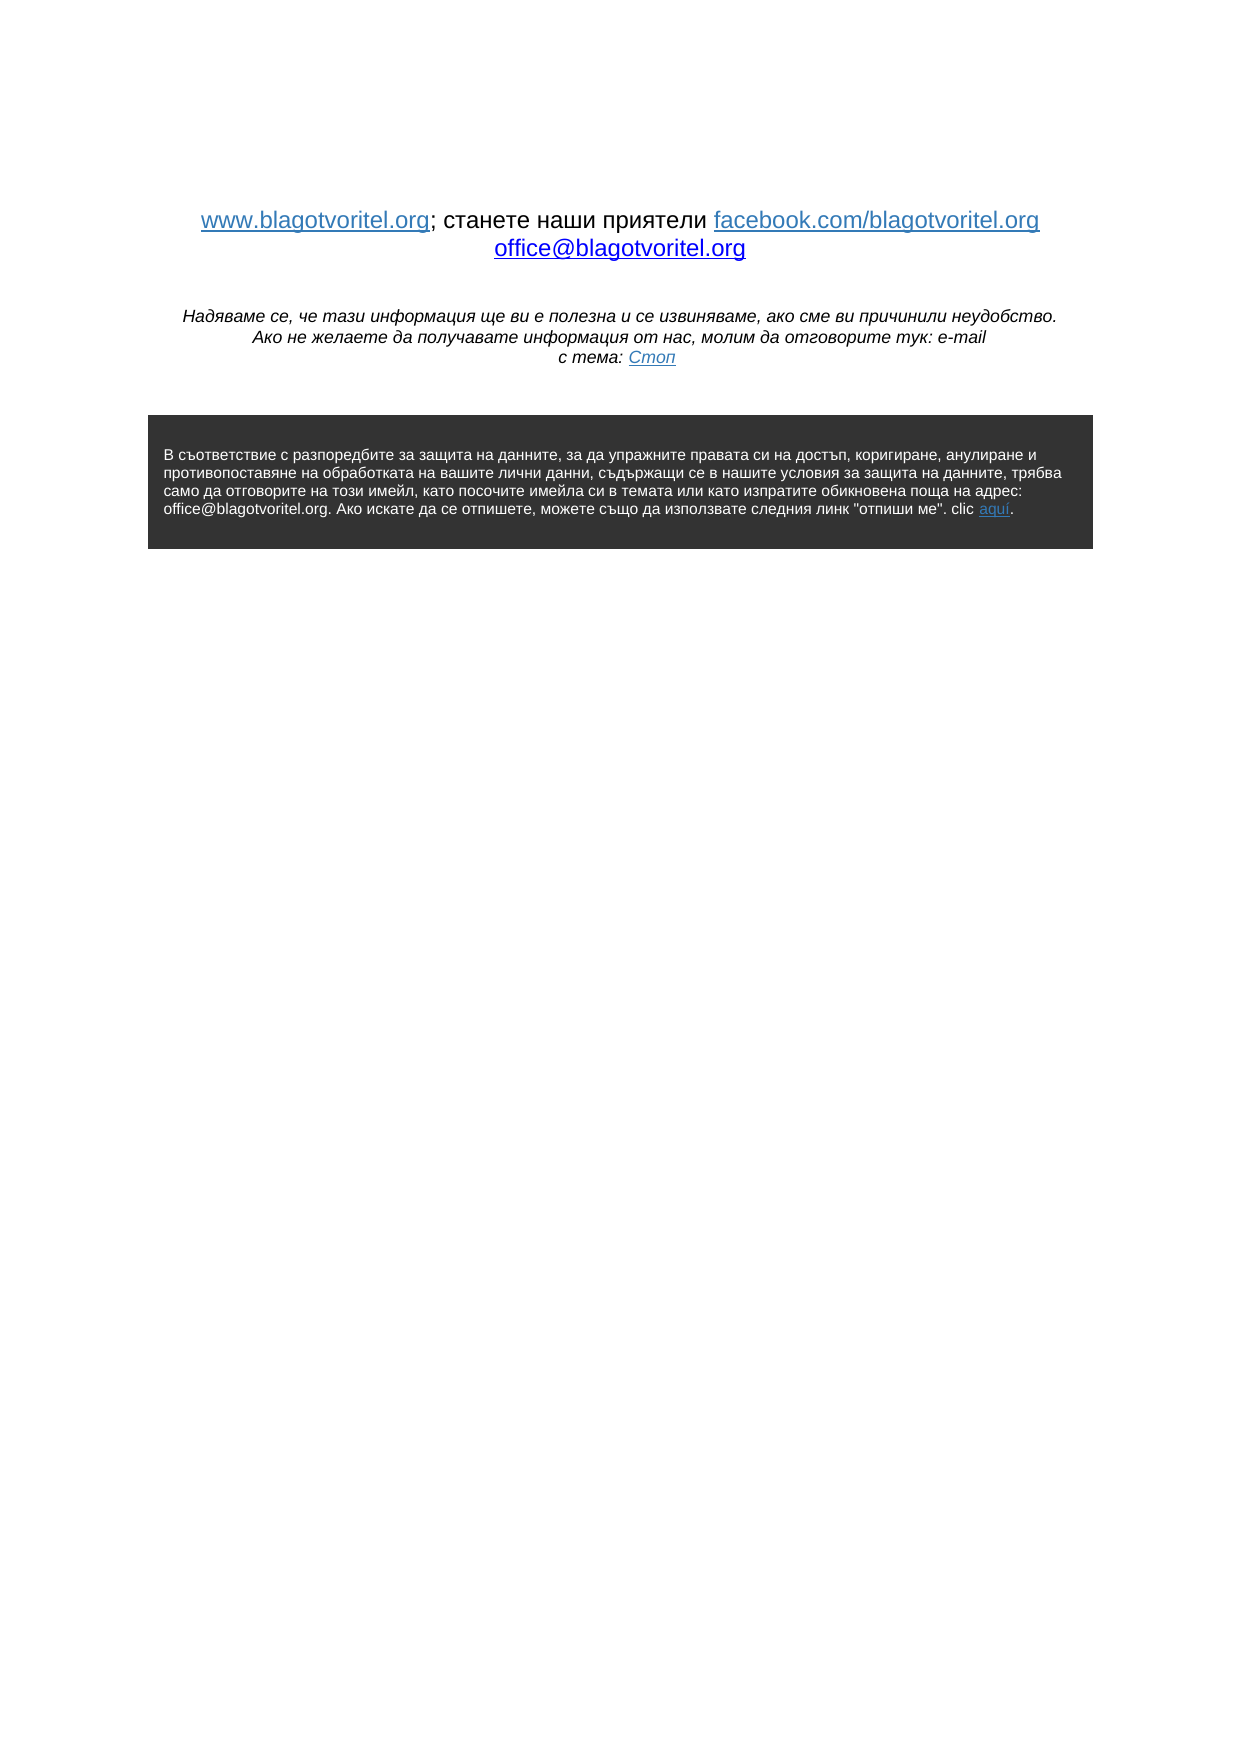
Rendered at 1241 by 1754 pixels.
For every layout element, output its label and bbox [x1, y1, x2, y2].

table_header [148, 148, 1093, 414]
table_header [148, 415, 1093, 549]
